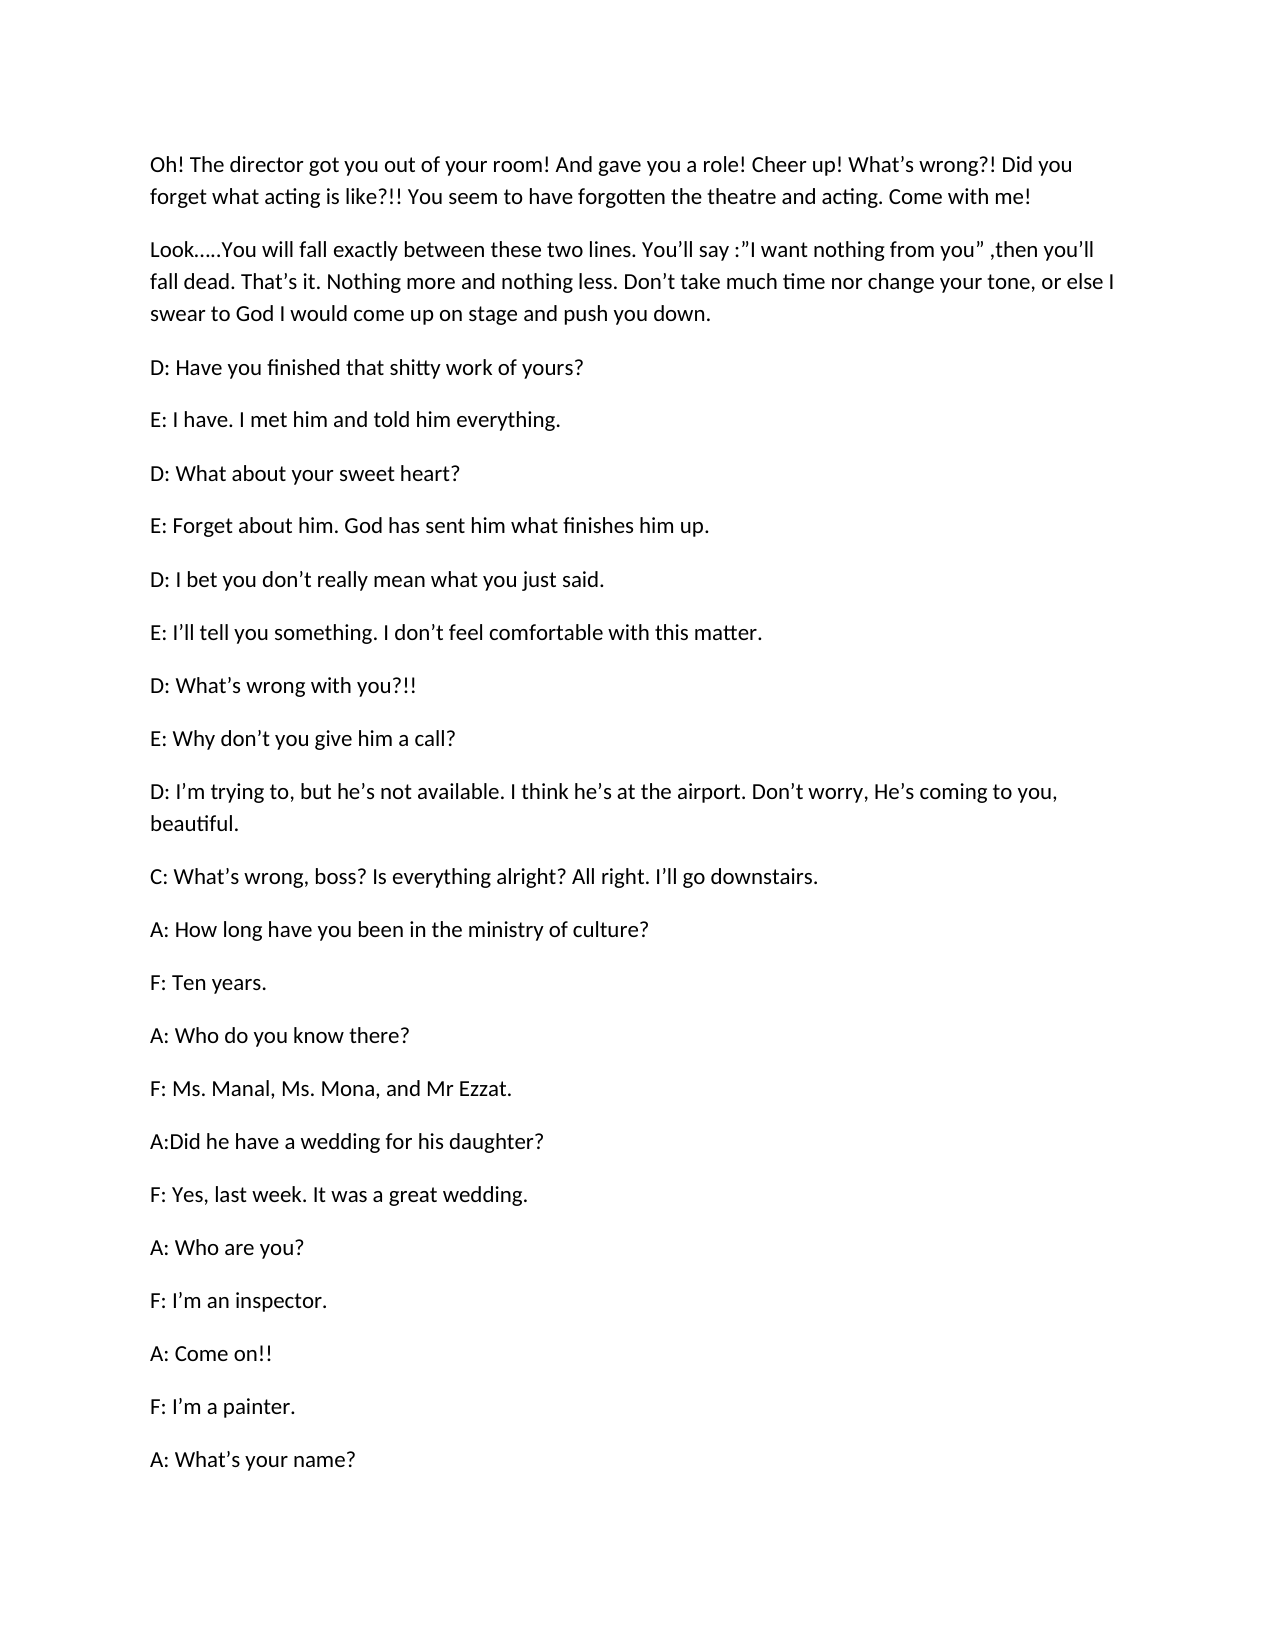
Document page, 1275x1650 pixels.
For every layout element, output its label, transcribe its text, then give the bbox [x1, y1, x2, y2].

text D: What’s wrong with you?!! [150, 671, 1125, 699]
text F: I’m an inspector. [150, 1286, 1125, 1314]
text A: How long have you been in the ministry of culture? [150, 915, 1125, 943]
text F: I’m a painter. [150, 1392, 1125, 1420]
text F: Ms. Manal, Ms. Mona, and Mr Ezzat. [150, 1074, 1125, 1102]
text A: Who do you know there? [150, 1021, 1125, 1049]
text C: What’s wrong, boss? Is everything alright? All right. I’ll go downstairs. [150, 862, 1125, 890]
text Oh! The director got you out of your room! And gave you a role! Cheer up! What’s wrong?! Did you forget what acting is like?!! You seem to have forgotten the theatre and acting. Come with me! [150, 150, 1125, 210]
text F: Yes, last week. It was a great wedding. [150, 1180, 1125, 1208]
text E: Forget about him. God has sent him what finishes him up. [150, 512, 1125, 540]
text D: I bet you don’t really mean what you just said. [150, 565, 1125, 593]
text Look…..You will fall exactly between these two lines. You’ll say :”I want nothing from you” ,then you’ll fall dead. That’s it. Nothing more and nothing less. Don’t take much time nor change your tone, or else I swear to God I would come up on stage and push you down. [150, 235, 1125, 328]
text A: Come on!! [150, 1339, 1125, 1367]
text A:Did he have a wedding for his daughter? [150, 1127, 1125, 1155]
text A: What’s your name? [150, 1445, 1125, 1473]
text A: Who are you? [150, 1233, 1125, 1261]
text D: Have you finished that shitty work of yours? [150, 353, 1125, 381]
text E: Why don’t you give him a call? [150, 724, 1125, 752]
text F: Ten years. [150, 968, 1125, 996]
text D: What about your sweet heart? [150, 459, 1125, 487]
text D: I’m trying to, but he’s not available. I think he’s at the airport. Don’t worry, He’s coming to you, beautiful. [150, 777, 1125, 837]
text E: I have. I met him and told him everything. [150, 406, 1125, 434]
text E: I’ll tell you something. I don’t feel comfortable with this matter. [150, 618, 1125, 646]
